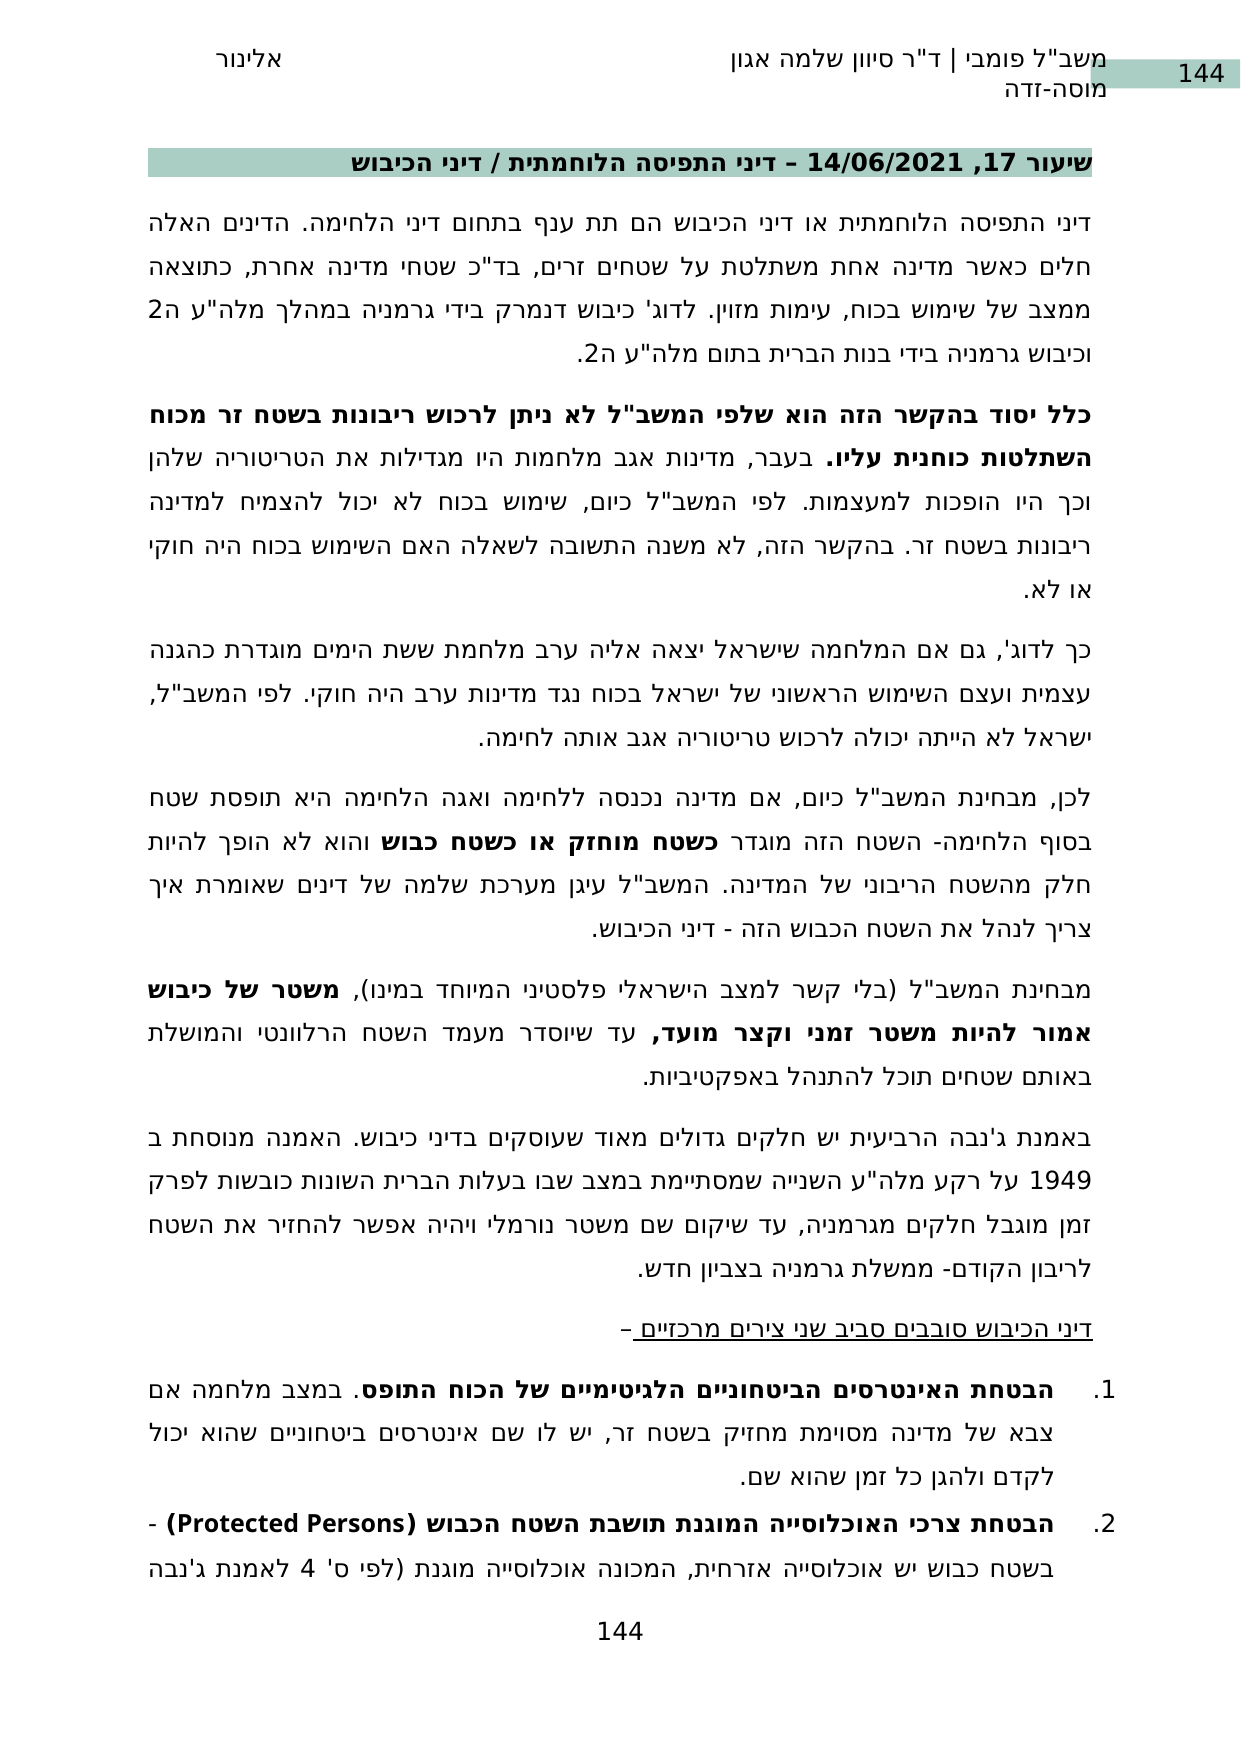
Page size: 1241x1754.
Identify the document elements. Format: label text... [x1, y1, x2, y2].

text לכן, מבחינת המשב"ל כיום, אם מדינה נכנסה ללחימה ואגה הלחימה היא תופסת שטח בסוף הלחימה- השטח הזה מוגדר כשטח מוחזק או כשטח כבוש והוא לא הופך להיות חלק מהשטח הריבוני של המדינה. המשב"ל עיגן מערכת שלמה של דינים שאומרת איך צריך לנהל את השטח הכבוש הזה - דיני הכיבוש. [148, 783, 1092, 943]
text כך לדוג', גם אם המלחמה שישראל יצאה אליה ערב מלחמת ששת הימים מוגדרת כהגנה עצמית ועצם השימוש הראשוני של ישראל בכוח נגד מדינות ערב היה חוקי. לפי המשב"ל, ישראל לא הייתה יכולה לרכוש טריטוריה אגב אותה לחימה. [148, 635, 1092, 752]
text כלל יסוד בהקשר הזה הוא שלפי המשב"ל לא ניתן לרכוש ריבונות בשטח זר מכוח השתלטות כוחנית עליו. בעבר, מדינות אגב מלחמות היו מגדילות את הטריטוריה שלהן וכך היו הופכות למעצמות. לפי המשב"ל כיום, שימוש בכוח לא יכול להצמיח למדינה ריבונות בשטח זר. בהקשר הזה, לא משנה התשובה לשאלה האם השימוש בכוח היה חוקי או לא. [148, 400, 1092, 604]
text דיני הכיבוש סובבים סביב שני צירים מרכזיים – [148, 1314, 1092, 1343]
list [148, 1506, 1092, 1584]
text מבחינת המשב"ל (בלי קשר למצב הישראלי פלסטיני המיוחד במינו), משטר של כיבוש אמור להיות משטר זמני וקצר מועד, עד שיוסדר מעמד השטח הרלוונטי והמושלת באותם שטחים תוכל להתנהל באפקטיביות. [148, 975, 1092, 1091]
text דיני התפיסה הלוחמתית או דיני הכיבוש הם תת ענף בתחום דיני הלחימה. הדינים האלה חלים כאשר מדינה אחת משתלטת על שטחים זרים, בד"כ שטחי מדינה אחרת, כתוצאה ממצב של שימוש בכוח, עימות מזוין. לדוג' כיבוש דנמרק בידי גרמניה במהלך מלה"ע ה2 וכיבוש גרמניה בידי בנות הברית בתום מלה"ע ה2. [148, 208, 1092, 368]
list הבטחת האינטרסים הביטחוניים הלגיטימיים של הכוח התופס. במצב מלחמה אם צבא של מדינה מסוימת מחזיק בשטח זר, יש לו שם אינטרסים ביטחוניים שהוא יכול לקדם ולהגן כל זמן שהוא שם. [148, 1375, 1092, 1491]
subtitle שיעור 17, 14/06/2021 – דיני התפיסה הלוחמתית / דיני הכיבוש [148, 148, 1092, 177]
text באמנת ג'נבה הרביעית יש חלקים גדולים מאוד שעוסקים בדיני כיבוש. האמנה מנוסחת ב1949 על רקע מלה"ע השנייה שמסתיימת במצב שבו בעלות הברית השונות כובשות לפרק זמן מוגבל חלקים מגרמניה, עד שיקום שם משטר נורמלי ויהיה אפשר להחזיר את השטח לריבון הקודם- ממשלת גרמניה בצביון חדש. [148, 1123, 1092, 1283]
